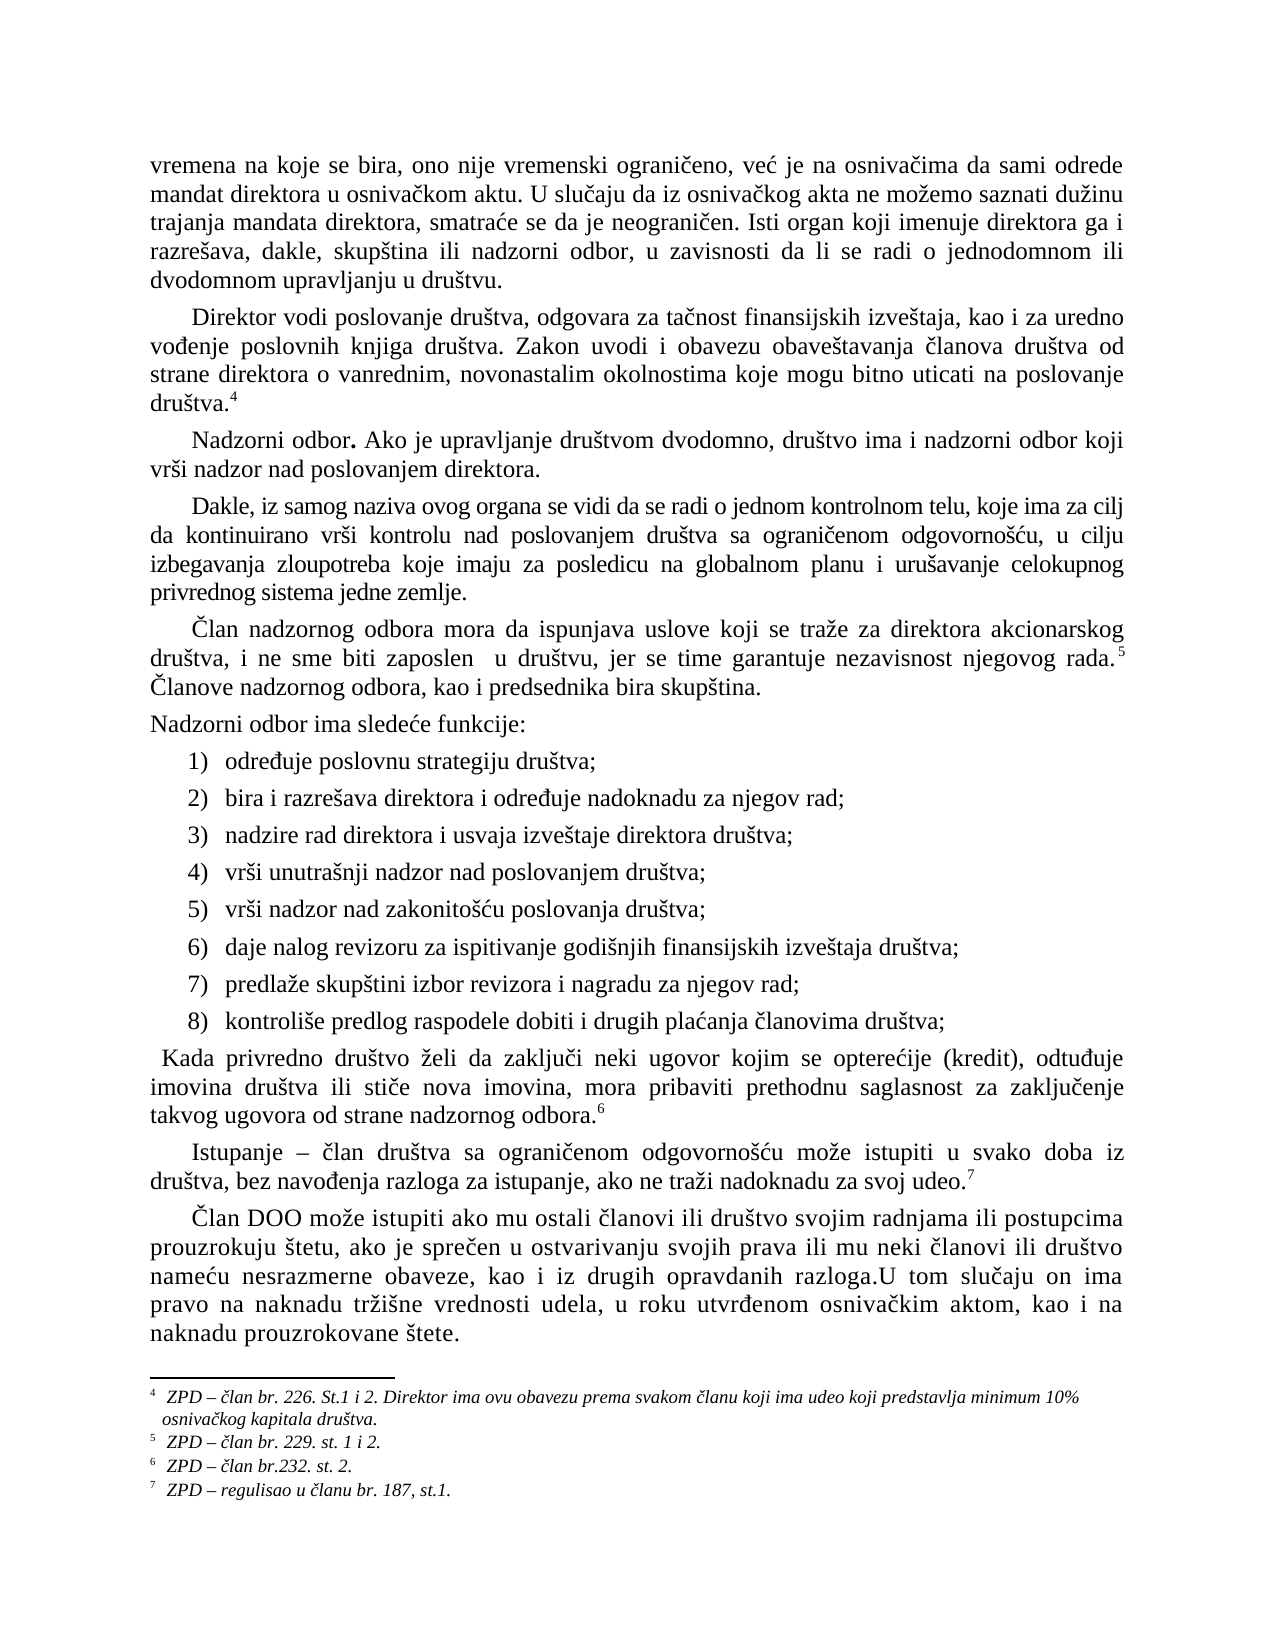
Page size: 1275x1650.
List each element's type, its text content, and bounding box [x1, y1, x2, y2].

text Nadzorni odbor ima sledeće funkcije: [150, 709, 1125, 738]
text Kada privredno društvo želi da zaključi neki ugovor kojim se opterećije (kredit), odtuđuje imovina društva ili stiče nova imovina, mora pribaviti prethodnu saglasnost za zaključenje takvog ugovora od strane nadzornog odbora. [150, 1043, 1125, 1129]
text Član nadzornog odbora mora da ispunjava uslove koji se traže za direktora akcionarskog društva, i ne sme biti zaposlen u društvu, jer se time garantuje nezavisnost njegovog rada. Članove nadzornog odbora, kao i predsednika bira skupština. [150, 614, 1125, 701]
text Član DOO može istupiti ako mu ostali članovi ili društvo svojim radnjama ili postupcima prouzrokuju štetu, ako je sprečen u ostvarivanju svojih prava ili mu neki članovi ili društvo nameću nesrazmerne obaveze, kao i iz drugih opravdanih razloga.U tom slučaju on ima pravo na naknadu tržišne vrednosti udela, u roku utvrđenom osnivačkim aktom, kao i na naknadu prouzrokovane štete. [150, 1203, 1125, 1347]
list vrši unutrašnji nadzor nad poslovanjem društva; [187, 857, 1125, 886]
text Istupanje – član društva sa ograničenom odgovornošću može istupiti u svako doba iz društva, bez navođenja razloga za istupanje, ako ne traži nadoknadu za svoj udeo. [150, 1137, 1125, 1195]
list predlaže skupštini izbor revizora i nagradu za njegov rad; [187, 969, 1125, 997]
list određuje poslovnu strategiju društva; [187, 746, 1125, 775]
text Dakle, iz samog naziva ovog organa se vidi da se radi o jednom kontrolnom telu, koje ima za cilj da kontinuirano vrši kontrolu nad poslovanjem društva sa ograničenom odgovornošću, u cilju izbegavanja zloupotreba koje imaju za posledicu na globalnom planu i urušavanje celokupnog privrednog sistema jedne zemlje. [150, 491, 1125, 606]
list kontroliše predlog raspodele dobiti i drugih plaćanja članovima društva; [187, 1006, 1125, 1034]
list bira i razrešava direktora i određuje nadoknadu za njegov rad; [187, 783, 1125, 812]
text Direktor vodi poslovanje društva, odgovara za tačnost finansijskih izveštaja, kao i za uredno vođenje poslovnih knjiga društva. Zakon uvodi i obavezu obaveštavanja članova društva od strane direktora o vanrednim, novonastalim okolnostima koje mogu bitno uticati na poslovanje društva. [150, 302, 1125, 417]
list vrši nadzor nad zakonitošću poslovanja društva; [187, 894, 1125, 923]
text Nadzorni odbor. Ako je upravljanje društvom dvodomno, društvo ima i nadzorni odbor koji vrši nadzor nad poslovanjem direktora. [150, 425, 1125, 483]
list nadzire rad direktora i usvaja izveštaje direktora društva; [187, 820, 1125, 849]
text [150, 150, 1125, 294]
list daje nalog revizoru za ispitivanje godišnjih finansijskih izveštaja društva; [187, 932, 1125, 960]
